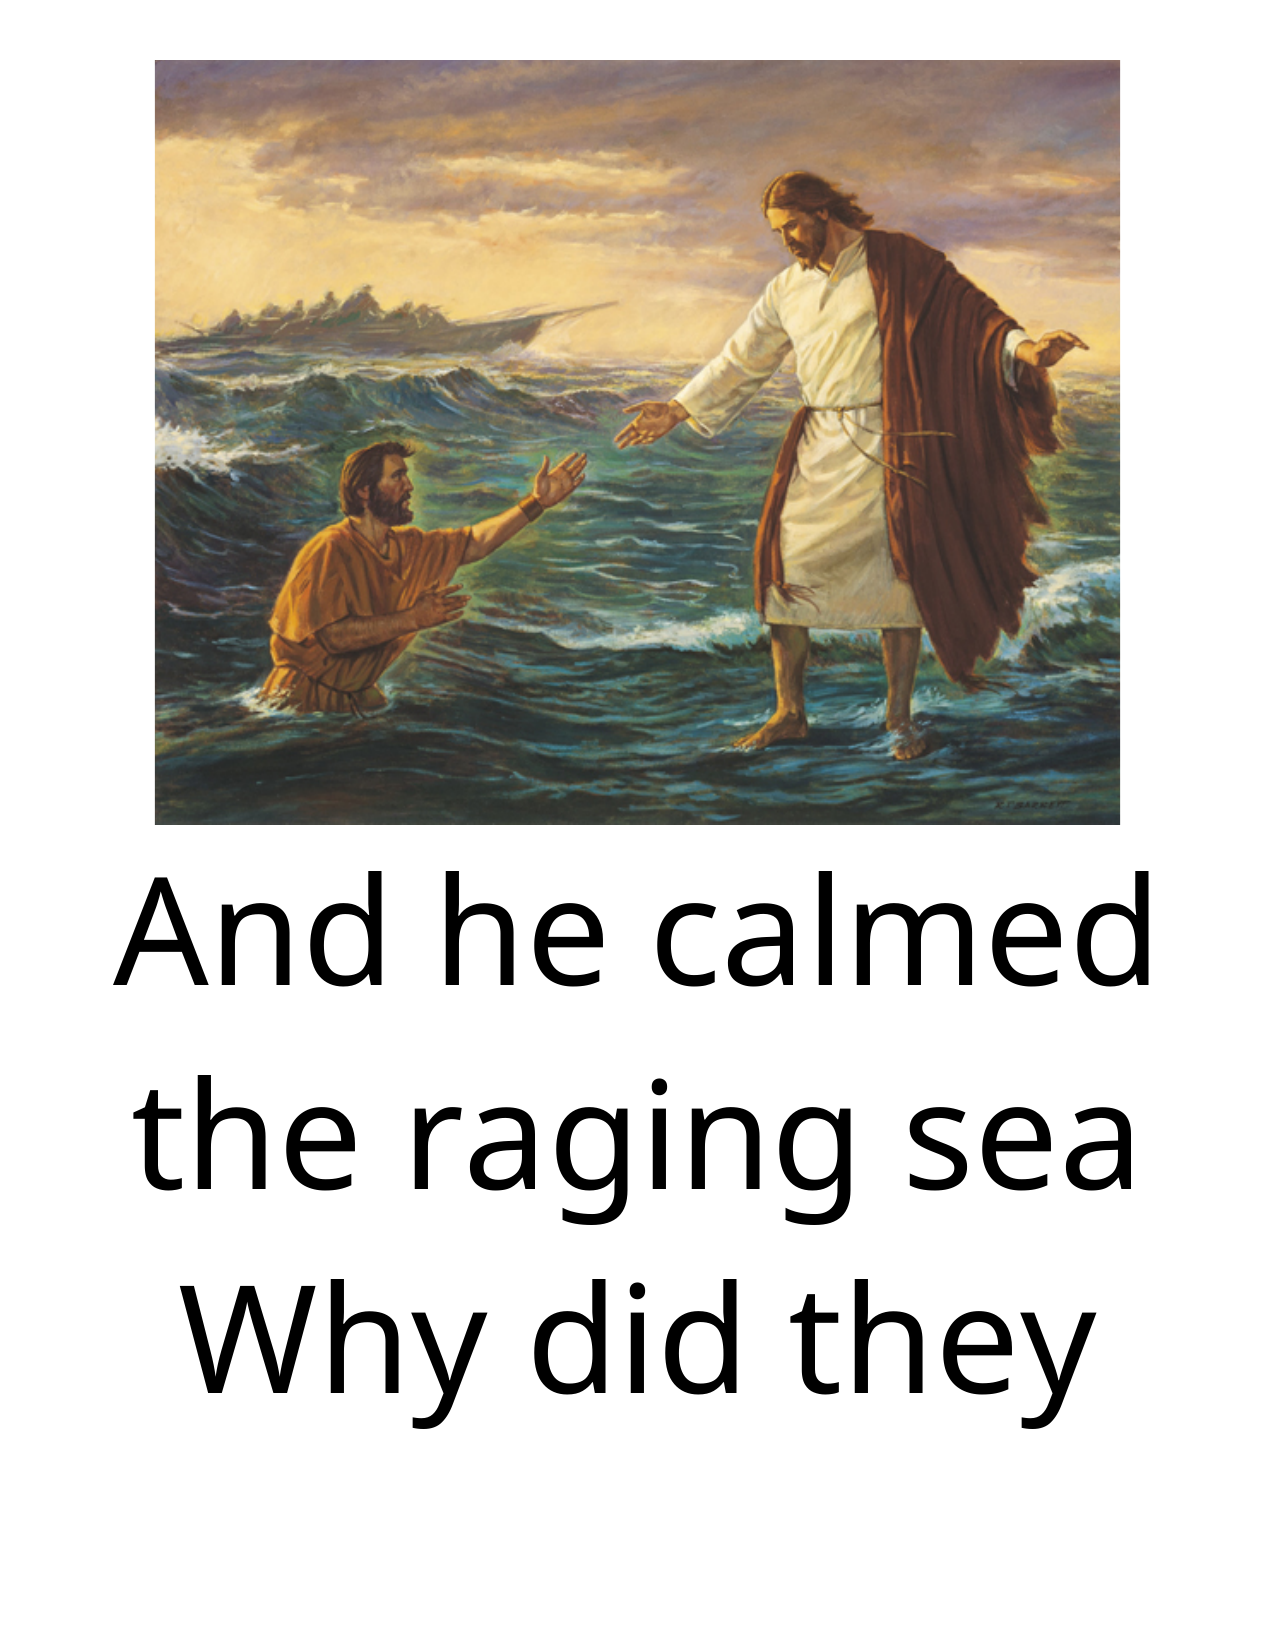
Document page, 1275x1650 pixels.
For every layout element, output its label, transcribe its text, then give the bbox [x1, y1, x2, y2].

picture [154, 60, 1121, 825]
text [60, 1233, 1215, 1438]
text And he calmed the raging sea [60, 825, 1215, 1233]
